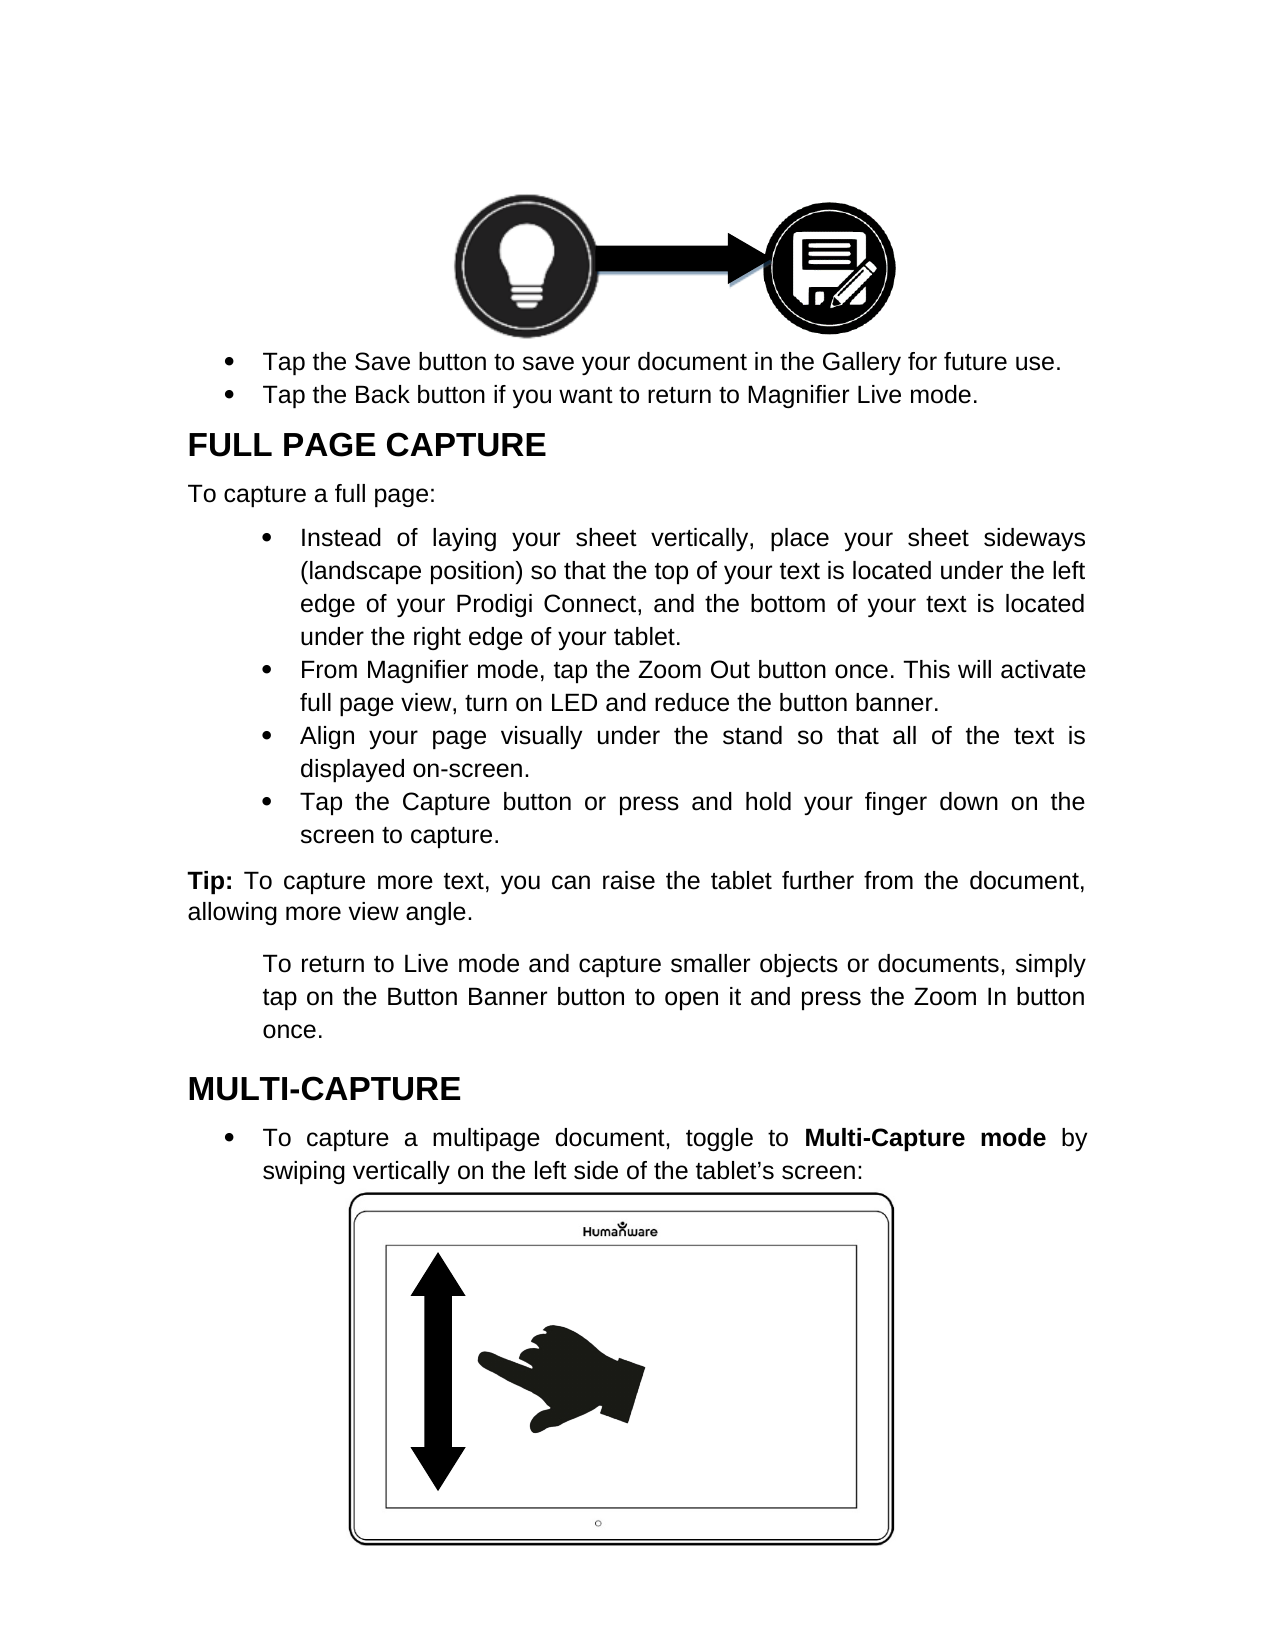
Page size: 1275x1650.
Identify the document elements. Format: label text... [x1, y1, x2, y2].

picture [757, 261, 769, 269]
list To return to Live mode and capture smaller objects or documents, simply tap on the Button Banner button to open it and press the Zoom In button once. [262, 949, 1087, 1044]
subtitle Full Page Capture [187, 425, 1087, 464]
text Tip: To capture more text, you can raise the tablet further from the document, allowing more view angle. [187, 866, 1087, 926]
picture [450, 192, 605, 343]
list Align your page visually under the stand so that all of the text is displayed on-screen. [262, 721, 1087, 783]
subtitle Multi-Capture [187, 1069, 1087, 1107]
list Tap the Back button if you want to return to Magnifier Live mode. [225, 380, 1087, 408]
list Tap the Capture button or press and hold your finger down on the screen to capture. [262, 787, 1087, 849]
picture [757, 201, 900, 335]
text To capture a full page: [187, 479, 1087, 508]
picture [344, 1188, 896, 1547]
list Tap the Save button to save your document in the Gallery for future use. [225, 347, 1087, 375]
list To capture a multipage document, toggle to Multi-Capture mode by swiping vertically on the left side of the tablet’s screen: [225, 1123, 1087, 1184]
list From Magnifier mode, tap the Zoom Out button once. This will activate full page view, turn on LED and reduce the button banner. [262, 655, 1087, 717]
list Instead of laying your sheet vertically, place your sheet sideways (landscape position) so that the top of your text is located under the left edge of your Prodigi Connect, and the bottom of your text is located under the right edge of your tablet. [262, 523, 1087, 651]
